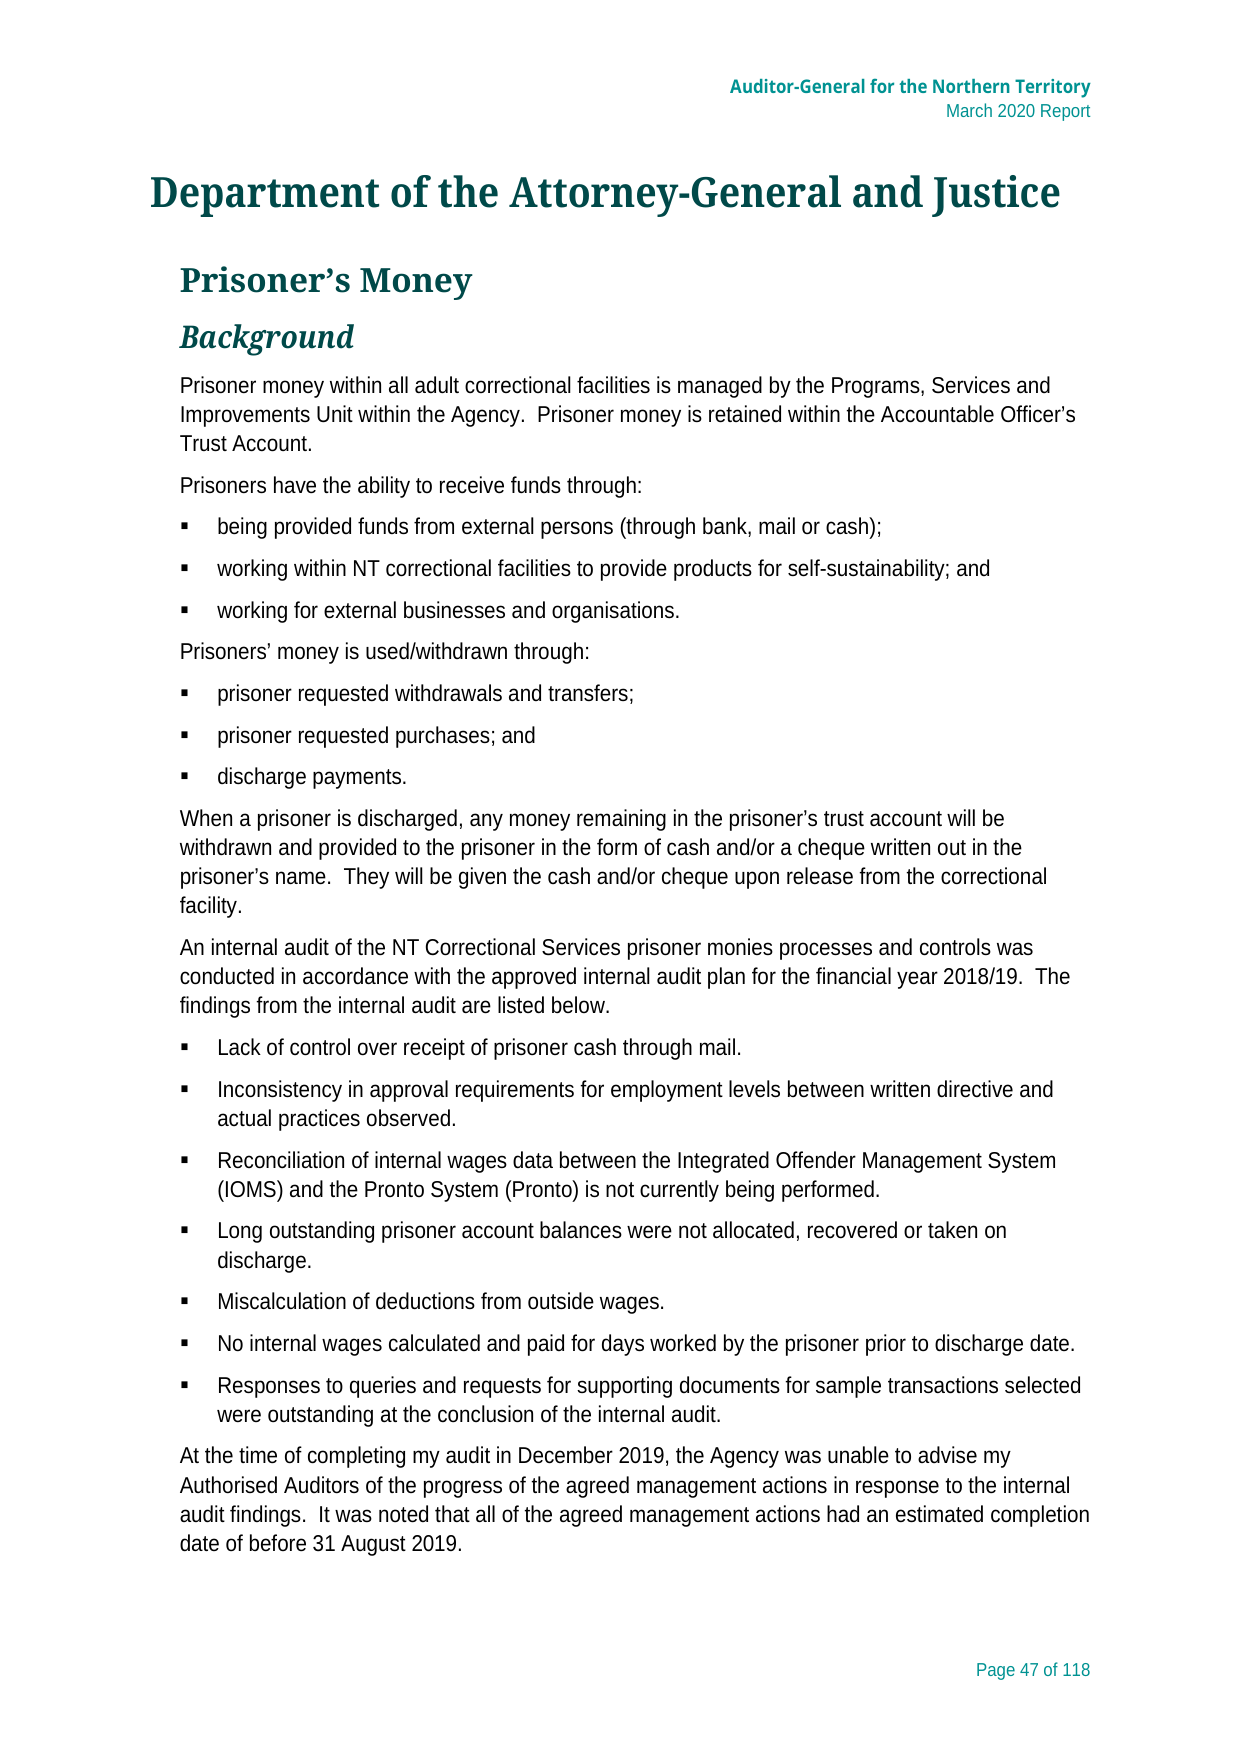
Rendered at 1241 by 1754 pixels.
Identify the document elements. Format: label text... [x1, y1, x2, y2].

subtitle Background [179, 315, 1090, 357]
text Prisoners’ money is used/withdrawn through: [179, 636, 1090, 666]
list Reconciliation of internal wages data between the Integrated Offender Management System (IOMS) and the Pronto System (Pronto) is not currently being performed. [179, 1145, 1090, 1203]
text Prisoner money within all adult correctional facilities is managed by the Programs, Services and Improvements Unit within the Agency. Prisoner money is retained within the Accountable Officer’s Trust Account. [179, 370, 1090, 457]
list Responses to queries and requests for supporting documents for sample transactions selected were outstanding at the conclusion of the internal audit. [179, 1370, 1090, 1428]
list working for external businesses and organisations. [179, 595, 1090, 624]
list Lack of control over receipt of prisoner cash through mail. [179, 1032, 1090, 1061]
text Prisoners have the ability to receive funds through: [179, 470, 1090, 499]
list Inconsistency in approval requirements for employment levels between written directive and actual practices observed. [179, 1074, 1090, 1132]
list prisoner requested purchases; and [179, 720, 1090, 749]
subtitle Department of the Attorney-General and Justice [150, 162, 1090, 219]
list prisoner requested withdrawals and transfers; [179, 678, 1090, 707]
list Long outstanding prisoner account balances were not allocated, recovered or taken on discharge. [179, 1216, 1090, 1274]
list being provided funds from external persons (through bank, mail or cash); [179, 511, 1090, 541]
list working within NT correctional facilities to provide products for self-sustainability; and [179, 553, 1090, 582]
text An internal audit of the NT Correctional Services prisoner monies processes and controls was conducted in accordance with the approved internal audit plan for the financial year 2018/19. The findings from the internal audit are listed below. [179, 932, 1090, 1020]
list Miscalculation of deductions from outside wages. [179, 1286, 1090, 1316]
text At the time of completing my audit in December 2019, the Agency was unable to advise my Authorised Auditors of the progress of the agreed management actions in response to the internal audit findings. It was noted that all of the agreed management actions had an estimated completion date of before 31 August 2019. [179, 1441, 1090, 1557]
text When a prisoner is discharged, any money remaining in the prisoner’s trust account will be withdrawn and provided to the prisoner in the form of cash and/or a cheque written out in the prisoner’s name. They will be given the cash and/or cheque upon release from the correctional facility. [179, 803, 1090, 920]
list No internal wages calculated and paid for days worked by the prisoner prior to discharge date. [179, 1328, 1090, 1357]
subtitle Prisoner’s Money [179, 257, 1090, 302]
list discharge payments. [179, 761, 1090, 791]
